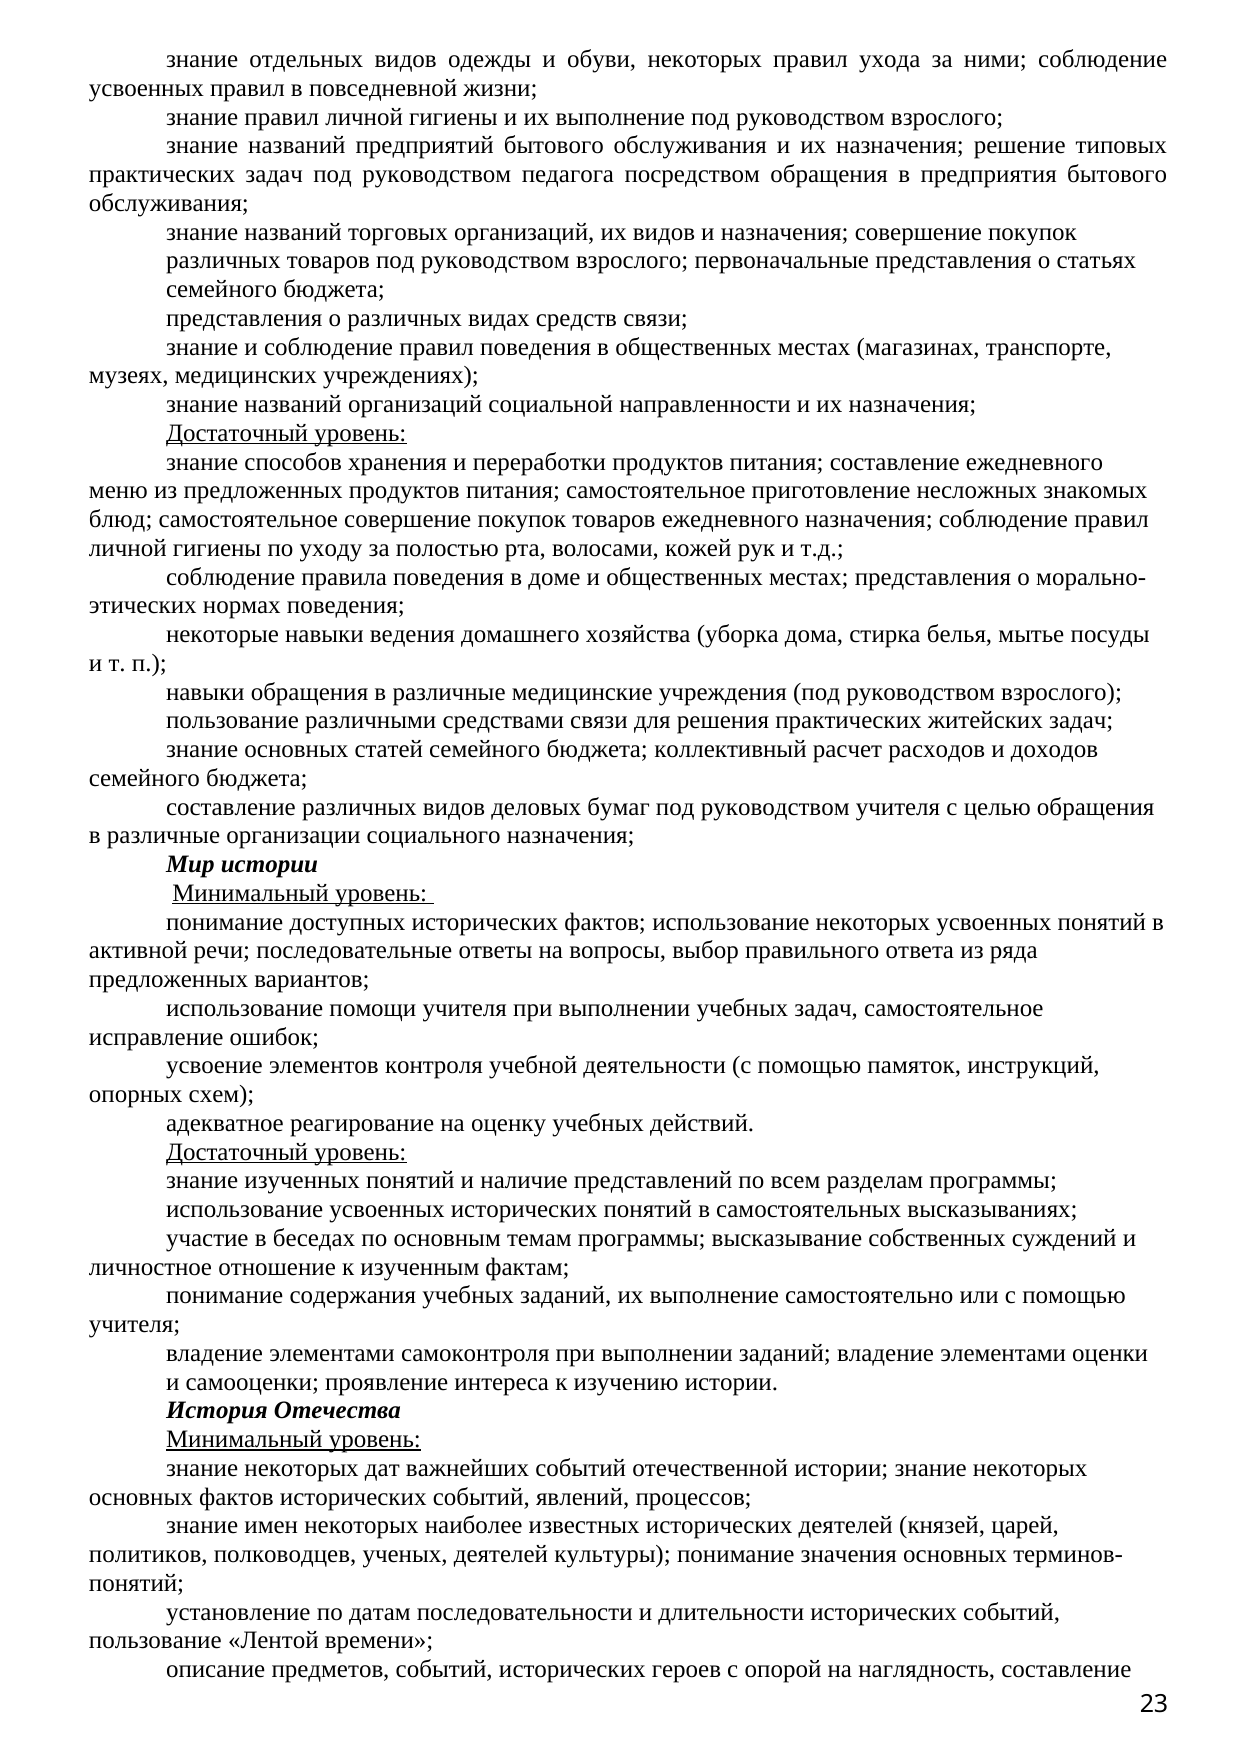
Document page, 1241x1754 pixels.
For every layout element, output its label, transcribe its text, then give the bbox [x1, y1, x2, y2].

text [89, 1654, 1168, 1683]
text знание имен некоторых наиболее известных исторических деятелей (князей, царей, политиков, полководцев, ученых, деятелей культуры); понимание значения основных терминов-понятий; [89, 1511, 1168, 1597]
text Достаточный уровень: [89, 1137, 1168, 1166]
text владение элементами самоконтроля при выполнении заданий; владение элементами оценки и самооценки; проявление интереса к изучению истории. [166, 1338, 1168, 1396]
text знание названий организаций социальной направленности и их назначения; [89, 389, 1168, 418]
text знание названий предприятий бытового обслуживания и их назначения; решение типовых практических задач под руководством педагога посредством обращения в предприятия бытового обслуживания; [89, 131, 1168, 217]
text некоторые навыки ведения домашнего хозяйства (уборка дома, стирка белья, мытье посуды и т. п.); [89, 619, 1168, 677]
text использование усвоенных исторических понятий в самостоятельных высказываниях; [89, 1194, 1168, 1223]
text знание некоторых дат важнейших событий отечественной истории; знание некоторых основных фактов исторических событий, явлений, процессов; [89, 1453, 1168, 1511]
text знание и соблюдение правил поведения в общественных местах (магазинах, транспорте, музеях, медицинских учреждениях); [89, 332, 1168, 389]
text Достаточный уровень: [89, 418, 1168, 447]
text установление по датам последовательности и длительности исторических событий, пользование «Лентой времени»; [89, 1597, 1168, 1654]
text знание способов хранения и переработки продуктов питания; составление ежедневного меню из предложенных продуктов питания; самостоятельное приготовление несложных знакомых блюд; самостоятельное совершение покупок товаров ежедневного назначения; соблюдение правил личной гигиены по уходу за полостью рта, волосами, кожей рук и т.д.; [89, 447, 1168, 562]
text История Отечества [166, 1396, 1168, 1424]
text навыки обращения в различные медицинские учреждения (под руководством взрослого); [89, 677, 1168, 706]
text представления о различных видах средств связи; [89, 303, 1168, 332]
text адекватное реагирование на оценку учебных действий. [89, 1108, 1168, 1137]
text знание изученных понятий и наличие представлений по всем разделам программы; [89, 1166, 1168, 1194]
text соблюдение правила поведения в доме и общественных местах; представления о морально-этических нормах поведения; [89, 562, 1168, 619]
text Минимальный уровень: [166, 1424, 1168, 1453]
text участие в беседах по основным темам программы; высказывание собственных суждений и личностное отношение к изученным фактам; [89, 1223, 1168, 1281]
text понимание доступных исторических фактов; использование некоторых усвоенных понятий в активной речи; последовательные ответы на вопросы, выбор правильного ответа из ряда предложенных вариантов; [89, 907, 1168, 993]
text пользование различными средствами связи для решения практических житейских задач; [89, 706, 1168, 734]
text знание основных статей семейного бюджета; коллективный расчет расходов и доходов семейного бюджета; [89, 734, 1168, 792]
text усвоение элементов контроля учебной деятельности (с помощью памяток, инструкций, опорных схем); [89, 1051, 1168, 1108]
text Минимальный уровень: [89, 878, 1168, 907]
text знание отдельных видов одежды и обуви, некоторых правил ухода за ними; соблюдение усвоенных правил в повседневной жизни; [89, 44, 1168, 102]
text знание правил личной гигиены и их выполнение под руководством взрослого; [89, 102, 1168, 131]
text знание названий торговых организаций, их видов и назначения; совершение покупок различных товаров под руководством взрослого; первоначальные представления о статьях семейного бюджета; [166, 217, 1168, 303]
text Мир истории [89, 849, 1168, 878]
text использование помощи учителя при выполнении учебных задач, самостоятельное исправление ошибок; [89, 993, 1168, 1051]
text понимание содержания учебных заданий, их выполнение самостоятельно или с помощью учителя; [89, 1281, 1168, 1338]
text составление различных видов деловых бумаг под руководством учителя с целью обращения в различные организации социального назначения; [89, 792, 1168, 849]
